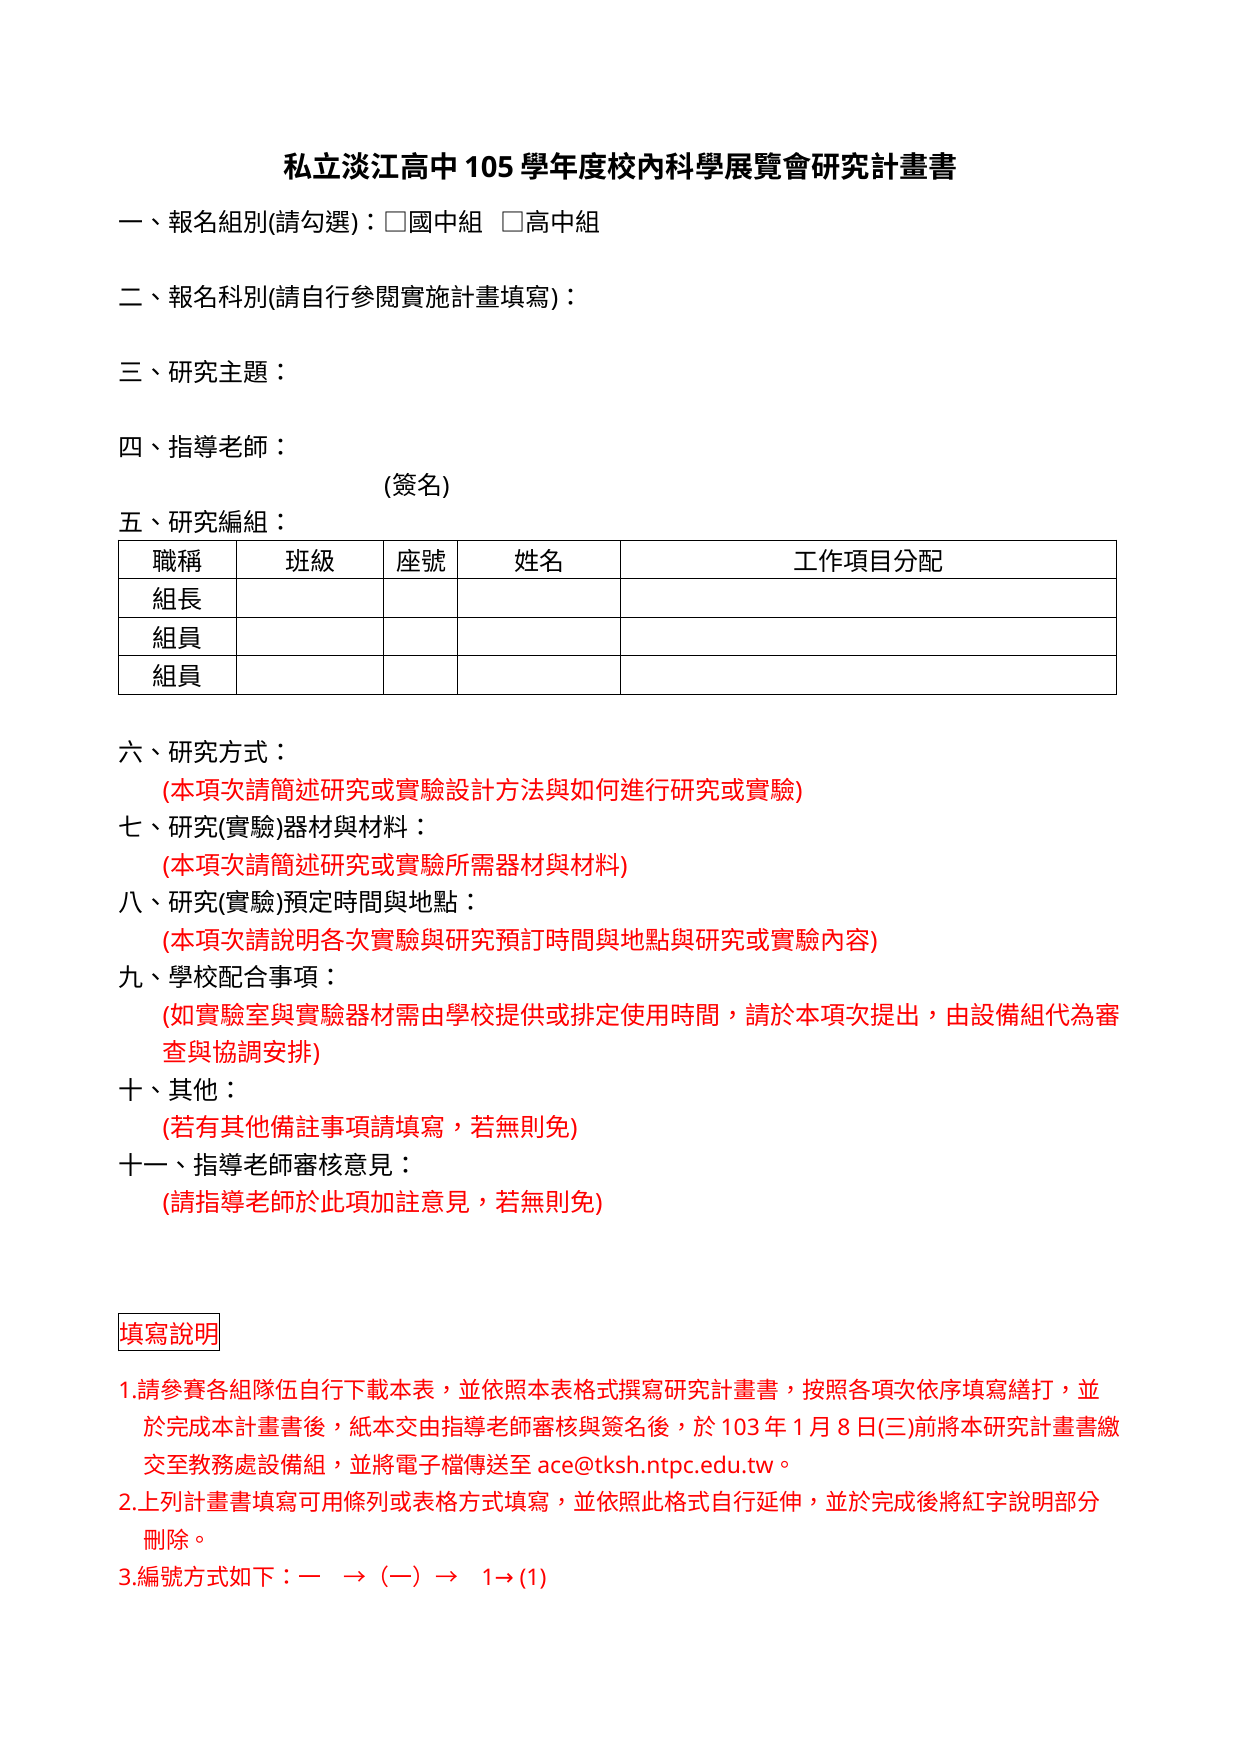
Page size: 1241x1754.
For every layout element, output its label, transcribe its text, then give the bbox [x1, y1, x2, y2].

text (如實驗室與實驗器材需由學校提供或排定使用時間，請於本項次提出，由設備組代為審查與協調安排) [162, 995, 1122, 1070]
table_cell [458, 656, 620, 694]
text 五、研究編組： [118, 502, 1122, 539]
text 2.上列計畫書填寫可用條列或表格方式填寫，並依照此格式自行延伸，並於完成後將紅字說明部分刪除。 [118, 1482, 1122, 1557]
table_header 姓名 [458, 541, 620, 578]
table_header 職稱 [119, 541, 236, 578]
table_cell [621, 656, 1116, 694]
text 二、報名科別(請自行參閱實施計畫填寫)： [118, 277, 1122, 314]
table_cell [237, 656, 383, 694]
table_cell [621, 579, 1116, 617]
text 十、其他： [118, 1070, 1122, 1107]
text 四、指導老師： [118, 427, 1122, 464]
table_cell [237, 579, 383, 617]
text 3.編號方式如下：一 →（一）→ 1→ (1) [118, 1557, 1122, 1595]
text 九、學校配合事項： [118, 957, 1122, 995]
text 十一、指導老師審核意見： [118, 1145, 1122, 1182]
text 六、研究方式： [118, 732, 1122, 770]
table_cell [458, 579, 620, 617]
table_cell 組員 [119, 618, 236, 655]
text 填寫說明 [118, 1295, 1122, 1370]
text 一、報名組別(請勾選)：□國中組 □高中組 [118, 202, 1122, 239]
table_cell 組長 [119, 579, 236, 617]
table_header 座號 [384, 541, 457, 578]
table_cell [384, 579, 457, 617]
text (本項次請說明各次實驗與研究預訂時間與地點與研究或實驗內容) [118, 920, 1122, 957]
text (簽名) [118, 464, 1122, 502]
table_cell 組員 [119, 656, 236, 694]
table_header 工作項目分配 [621, 541, 1116, 578]
table_cell [384, 618, 457, 655]
text 私立淡江高中105學年度校內科學展覽會研究計畫書 [118, 127, 1122, 202]
text 1.請參賽各組隊伍自行下載本表，並依照本表格式撰寫研究計畫書，按照各項次依序填寫繕打，並於完成本計畫書後，紙本交由指導老師審核與簽名後，於103年1月8日(三)前將本研究計畫書繳交至教務處設備組，並將電子檔傳送至ace@tksh.ntpc.edu.tw。 [118, 1370, 1122, 1482]
table_header 班級 [237, 541, 383, 578]
text 七、研究(實驗)器材與材料： [118, 807, 1122, 845]
text (本項次請簡述研究或實驗所需器材與材料) [118, 845, 1122, 882]
text (本項次請簡述研究或實驗設計方法與如何進行研究或實驗) [118, 770, 1122, 807]
table_cell [458, 618, 620, 655]
text (請指導老師於此項加註意見，若無則免) [118, 1182, 1122, 1220]
table_cell [237, 618, 383, 655]
text 三、研究主題： [118, 352, 1122, 389]
table_cell [621, 618, 1116, 655]
text (若有其他備註事項請填寫，若無則免) [118, 1107, 1122, 1145]
text 八、研究(實驗)預定時間與地點： [118, 882, 1122, 920]
table_cell [384, 656, 457, 694]
